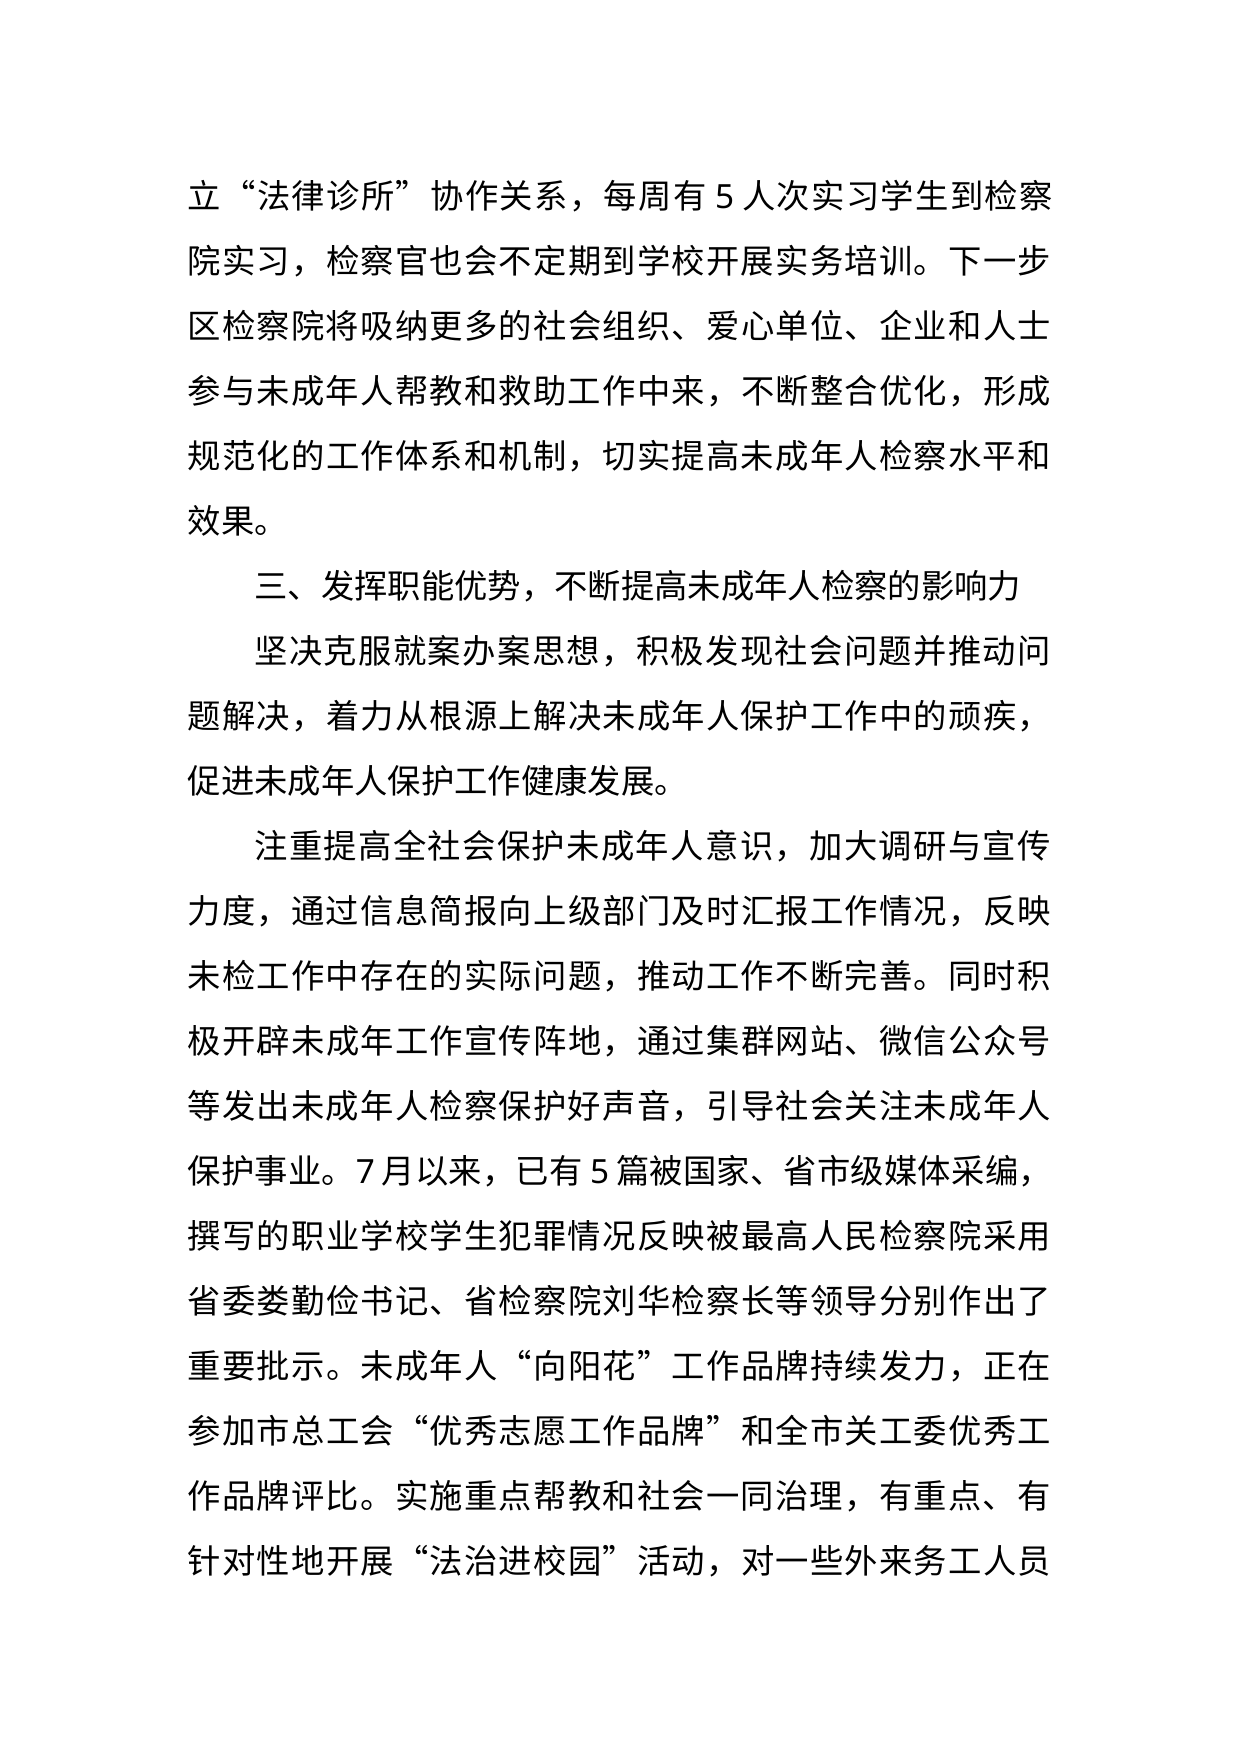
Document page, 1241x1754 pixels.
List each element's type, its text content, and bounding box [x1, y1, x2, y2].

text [187, 812, 1053, 1592]
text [187, 162, 1053, 552]
text 三、发挥职能优势，不断提高未成年人检察的影响力 [187, 552, 1053, 617]
text 坚决克服就案办案思想，积极发现社会问题并推动问题解决，着力从根源上解决未成年人保护工作中的顽疾，促进未成年人保护工作健康发展。 [187, 617, 1053, 812]
